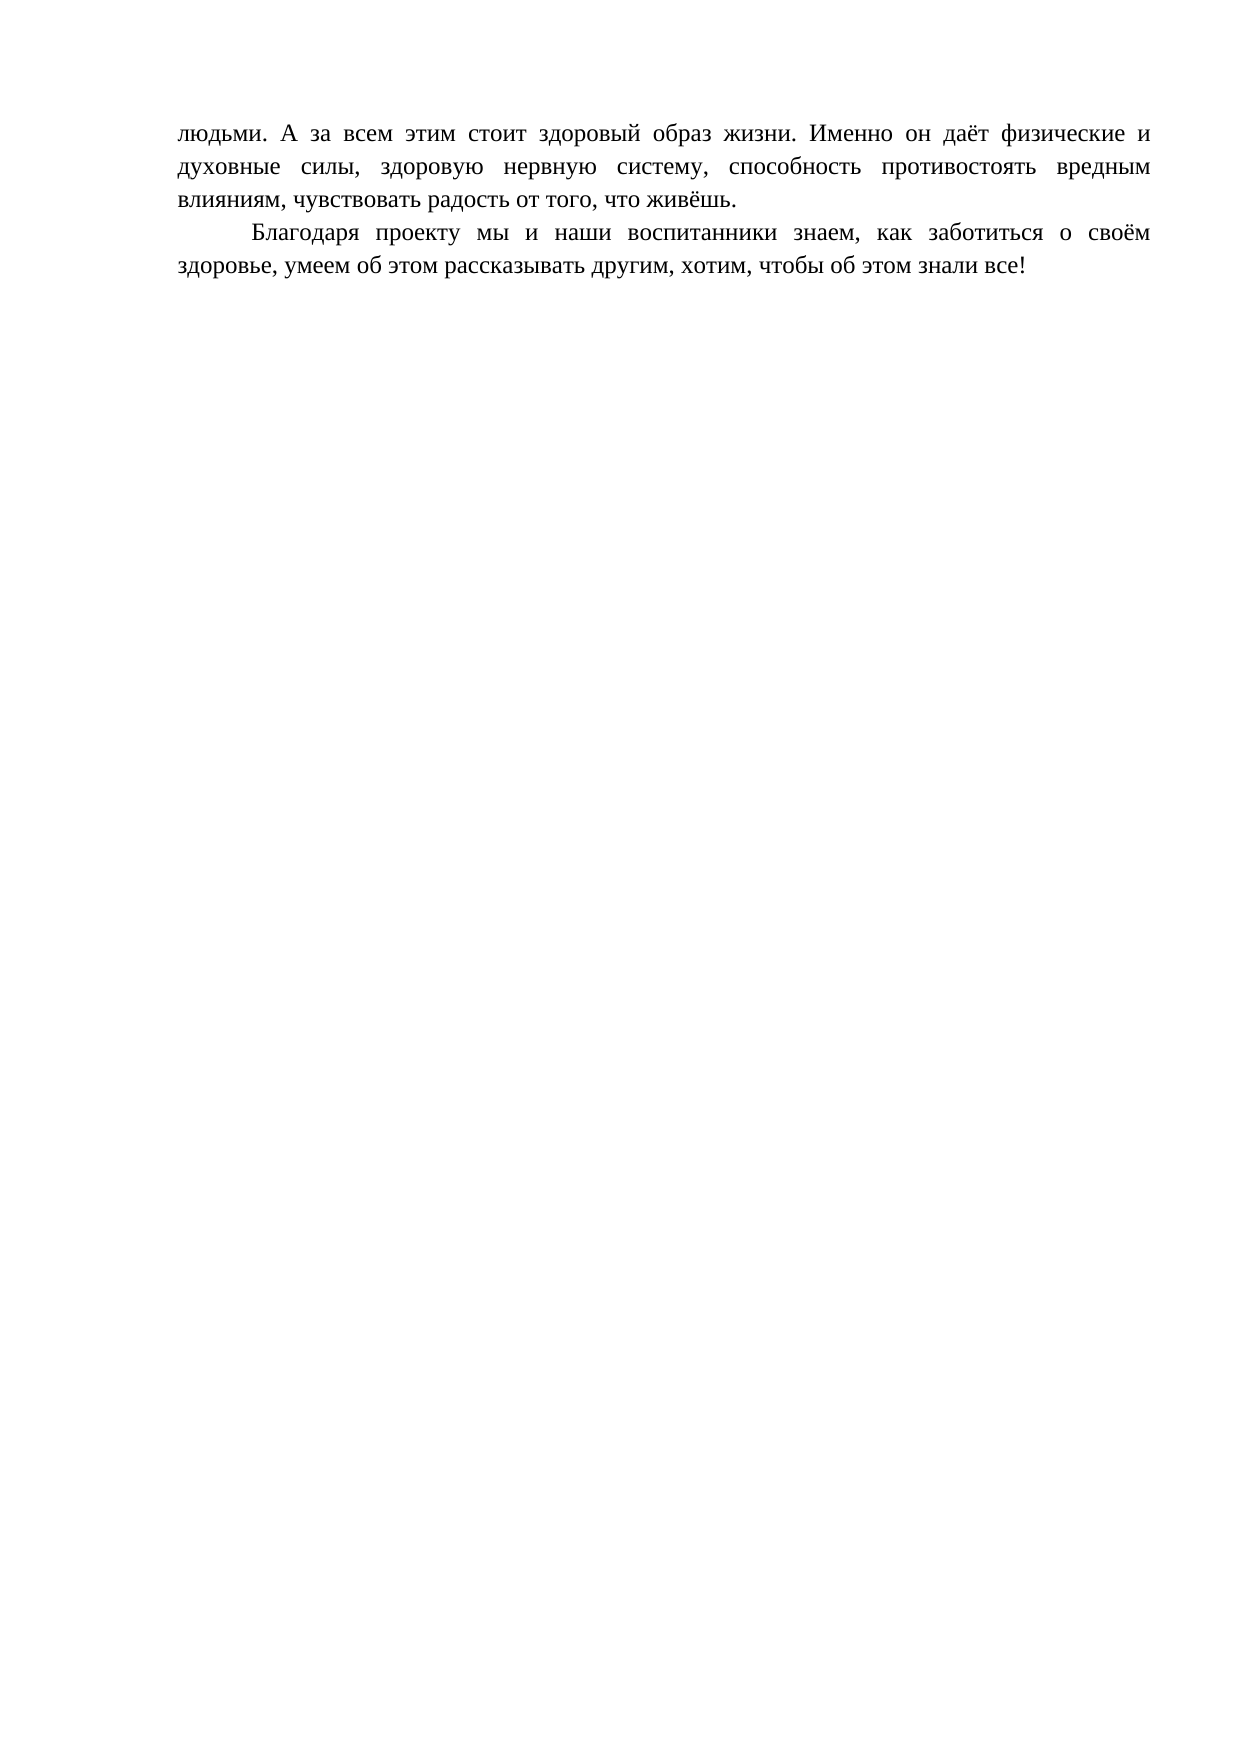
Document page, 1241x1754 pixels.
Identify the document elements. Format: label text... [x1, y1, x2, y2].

text Благодаря проекту мы и наши воспитанники знаем, как заботиться о своём здоровье, умеем об этом рассказывать другим, хотим, чтобы об этом знали все! [177, 217, 1152, 279]
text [177, 180, 1152, 213]
